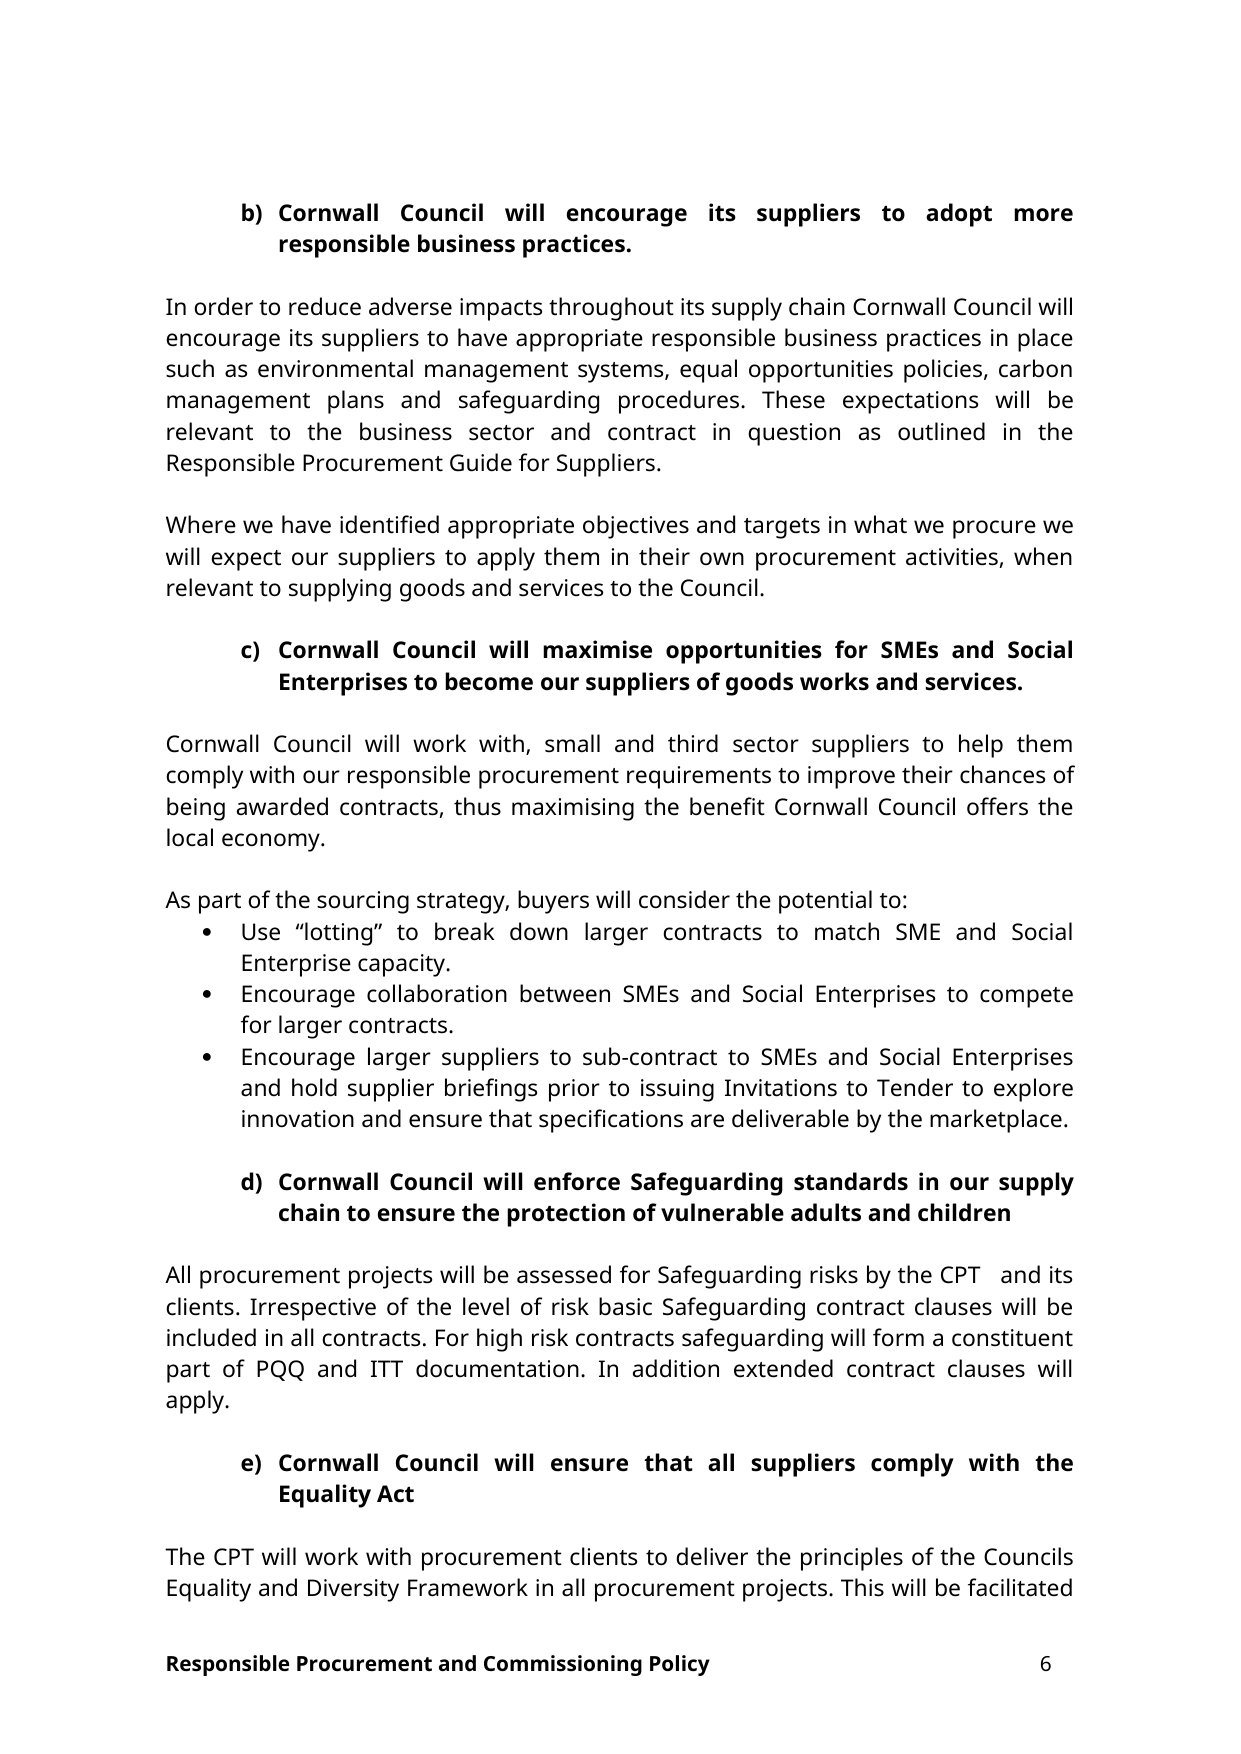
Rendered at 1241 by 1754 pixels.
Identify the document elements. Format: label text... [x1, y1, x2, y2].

list Council will encourage its suppliers to adopt more responsible business practices. [240, 197, 1075, 259]
list Cornwall Council will maximise opportunities for SMEs and Social Enterprises to become our suppliers of goods works and services. [240, 634, 1075, 697]
text Where we have identified appropriate objectives and targets in what we procure we will expect our suppliers to apply them in their own procurement activities, when relevant to supplying goods and services to the Council. [165, 509, 1075, 603]
list Use “lotting” to break down larger contracts to match SME and Social Enterprise capacity. [203, 915, 1075, 978]
list Encourage larger suppliers to sub-contract to SMEs and Social Enterprises and hold supplier briefings prior to issuing Invitations to Tender to explore innovation and ensure that specifications are deliverable by the marketplace. [203, 1040, 1075, 1134]
text Cornwall Council will work with, small and third sector suppliers to help them comply with our responsible procurement requirements to improve their chances of being awarded contracts, thus maximising the benefit Cornwall Council offers the local economy. [165, 728, 1075, 853]
list Cornwall Council will enforce Safeguarding standards in our supply chain to ensure the protection of vulnerable adults and children [240, 1165, 1075, 1228]
list Cornwall Council will ensure that all suppliers comply with the Equality Act [240, 1447, 1075, 1509]
text As part of the sourcing strategy, buyers will consider the potential to: [165, 884, 1075, 915]
list Encourage collaboration between SMEs and Social Enterprises to compete for larger contracts. [203, 978, 1075, 1040]
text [165, 1540, 1075, 1603]
text In order to reduce adverse impacts throughout its supply chain Cornwall Council will encourage its suppliers to have appropriate responsible business practices in place such as environmental management systems, equal opportunities policies, carbon management plans and safeguarding procedures. These expectations will be relevant to the business sector and contract in question as outlined in the Responsible Procurement Guide for Suppliers. [165, 290, 1075, 478]
text All procurement projects will be assessed for Safeguarding risks by the CPT and its clients. Irrespective of the level of risk basic Safeguarding contract clauses will be included in all contracts. For high risk contracts safeguarding will form a constituent part of PQQ and ITT documentation. In addition extended contract clauses will apply. [165, 1259, 1075, 1415]
